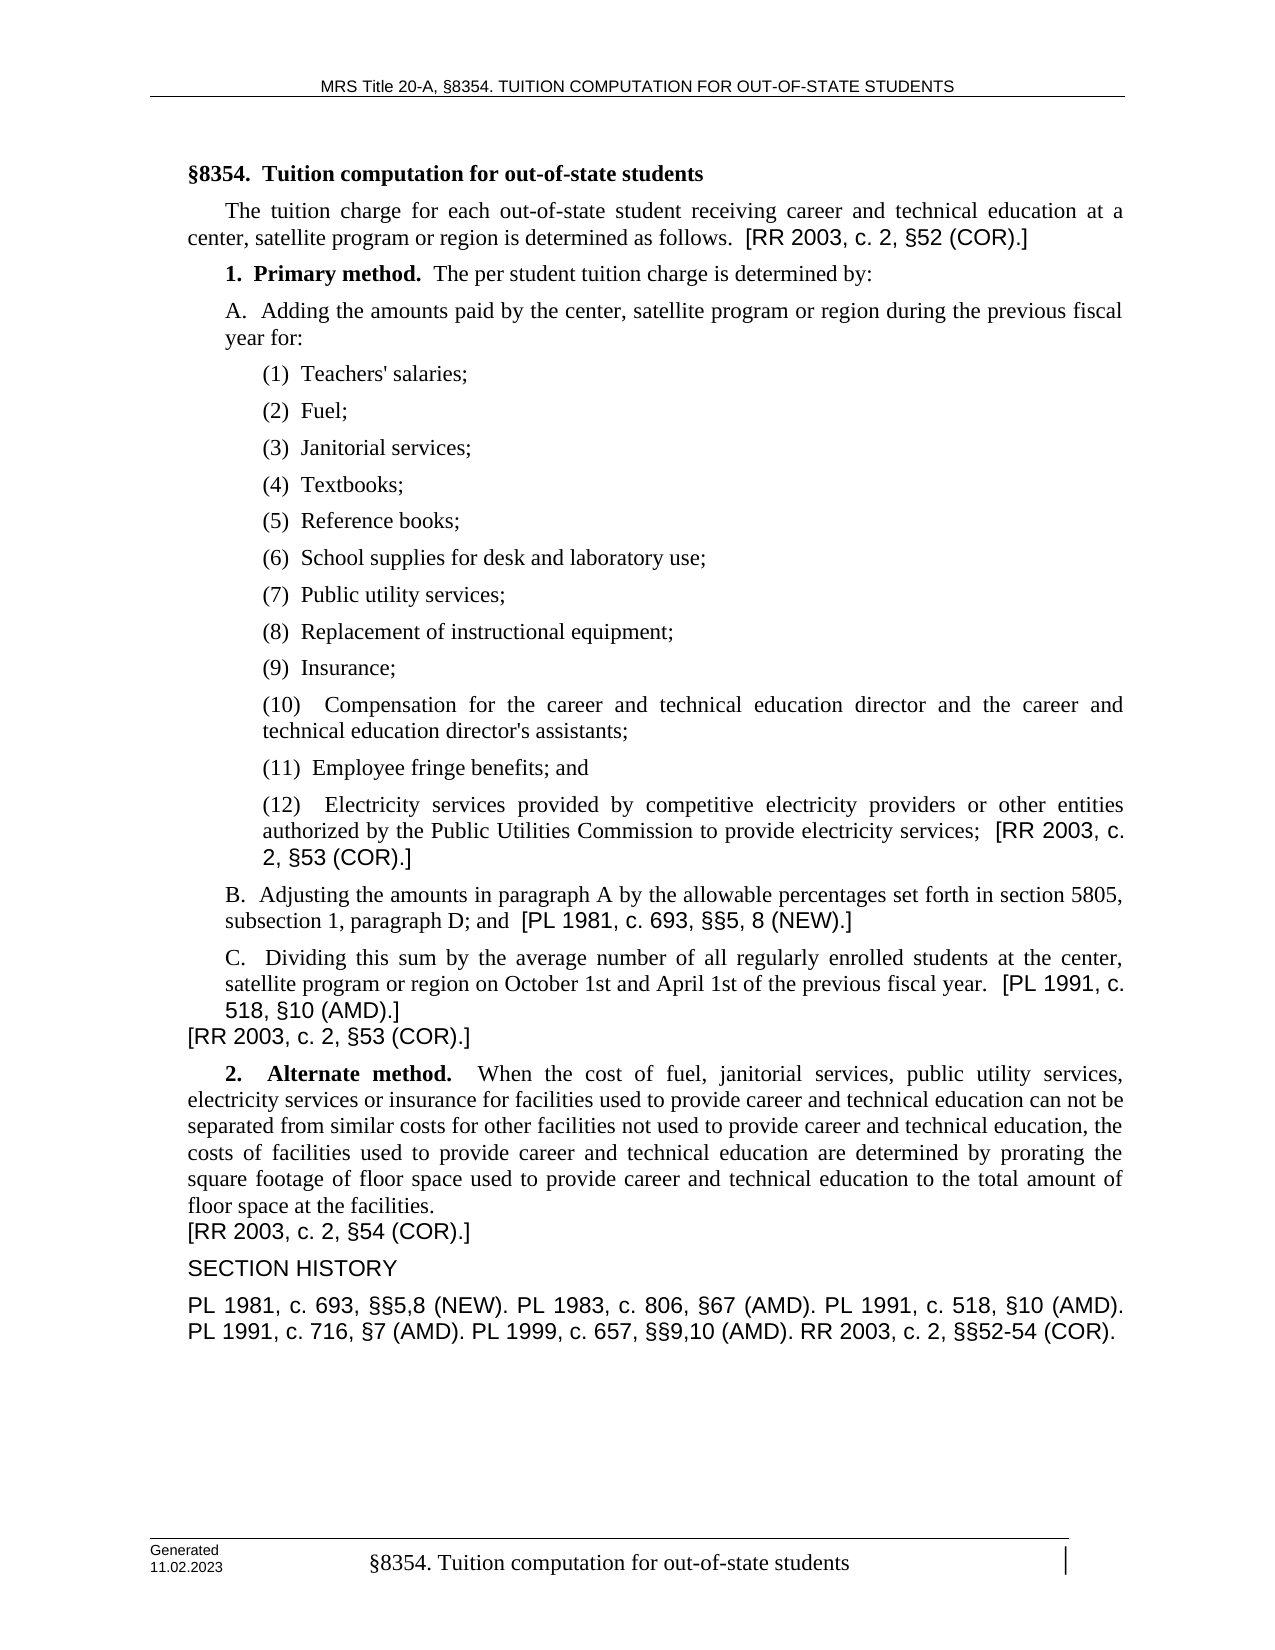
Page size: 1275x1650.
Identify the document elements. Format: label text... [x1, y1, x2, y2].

text 2. Alternate method. When the cost of fuel, janitorial services, public utility services, electricity services or insurance for facilities used to provide career and technical education can not be separated from similar costs for other facilities not used to provide career and technical education, the costs of facilities used to provide career and technical education are determined by prorating the square footage of floor space used to provide career and technical education to the total amount of floor space at the facilities. [187, 1060, 1125, 1218]
text The tuition charge for each out-of-state student receiving career and technical education at a center, satellite program or region is determined as follows. [RR 2003, c. 2, §52 (COR).] [187, 197, 1125, 250]
text C. Dividing this sum by the average number of all regularly enrolled students at the center, satellite program or region on October 1st and April 1st of the previous fiscal year. [PL 1991, c. 518, §10 (AMD).] [225, 944, 1125, 1023]
text (4) Textbooks; [262, 471, 1125, 497]
text (3) Janitorial services; [262, 434, 1125, 460]
text (2) Fuel; [262, 397, 1125, 423]
text (12) Electricity services provided by competitive electricity providers or other entities authorized by the Public Utilities Commission to provide electricity services; [RR 2003, c. 2, §53 (COR).] [262, 791, 1125, 870]
text (1) Teachers' salaries; [262, 360, 1125, 387]
text SECTION HISTORY [187, 1255, 1125, 1281]
text (7) Public utility services; [262, 581, 1125, 607]
text (6) School supplies for desk and laboratory use; [262, 544, 1125, 571]
text (10) Compensation for the career and technical education director and the career and technical education director's assistants; [262, 691, 1125, 744]
text §8354. Tuition computation for out-of-state students [187, 160, 1125, 187]
text (11) Employee fringe benefits; and [262, 754, 1125, 781]
text B. Adjusting the amounts in paragraph A by the allowable percentages set forth in section 5805, subsection 1, paragraph D; and [PL 1981, c. 693, §§5, 8 (NEW).] [225, 881, 1125, 933]
text (5) Reference books; [262, 507, 1125, 534]
text (9) Insurance; [262, 654, 1125, 681]
text (8) Replacement of instructional equipment; [262, 618, 1125, 644]
text PL 1981, c. 693, §§5,8 (NEW). PL 1983, c. 806, §67 (AMD). PL 1991, c. 518, §10 (AMD). PL 1991, c. 716, §7 (AMD). PL 1999, c. 657, §§9,10 (AMD). RR 2003, c. 2, §§52-54 (COR). [187, 1292, 1125, 1344]
text [RR 2003, c. 2, §54 (COR).] [187, 1218, 1125, 1244]
text A. Adding the amounts paid by the center, satellite program or region during the previous fiscal year for: [225, 297, 1125, 350]
text [RR 2003, c. 2, §53 (COR).] [187, 1023, 1125, 1049]
text 1. Primary method. The per student tuition charge is determined by: [187, 260, 1125, 287]
